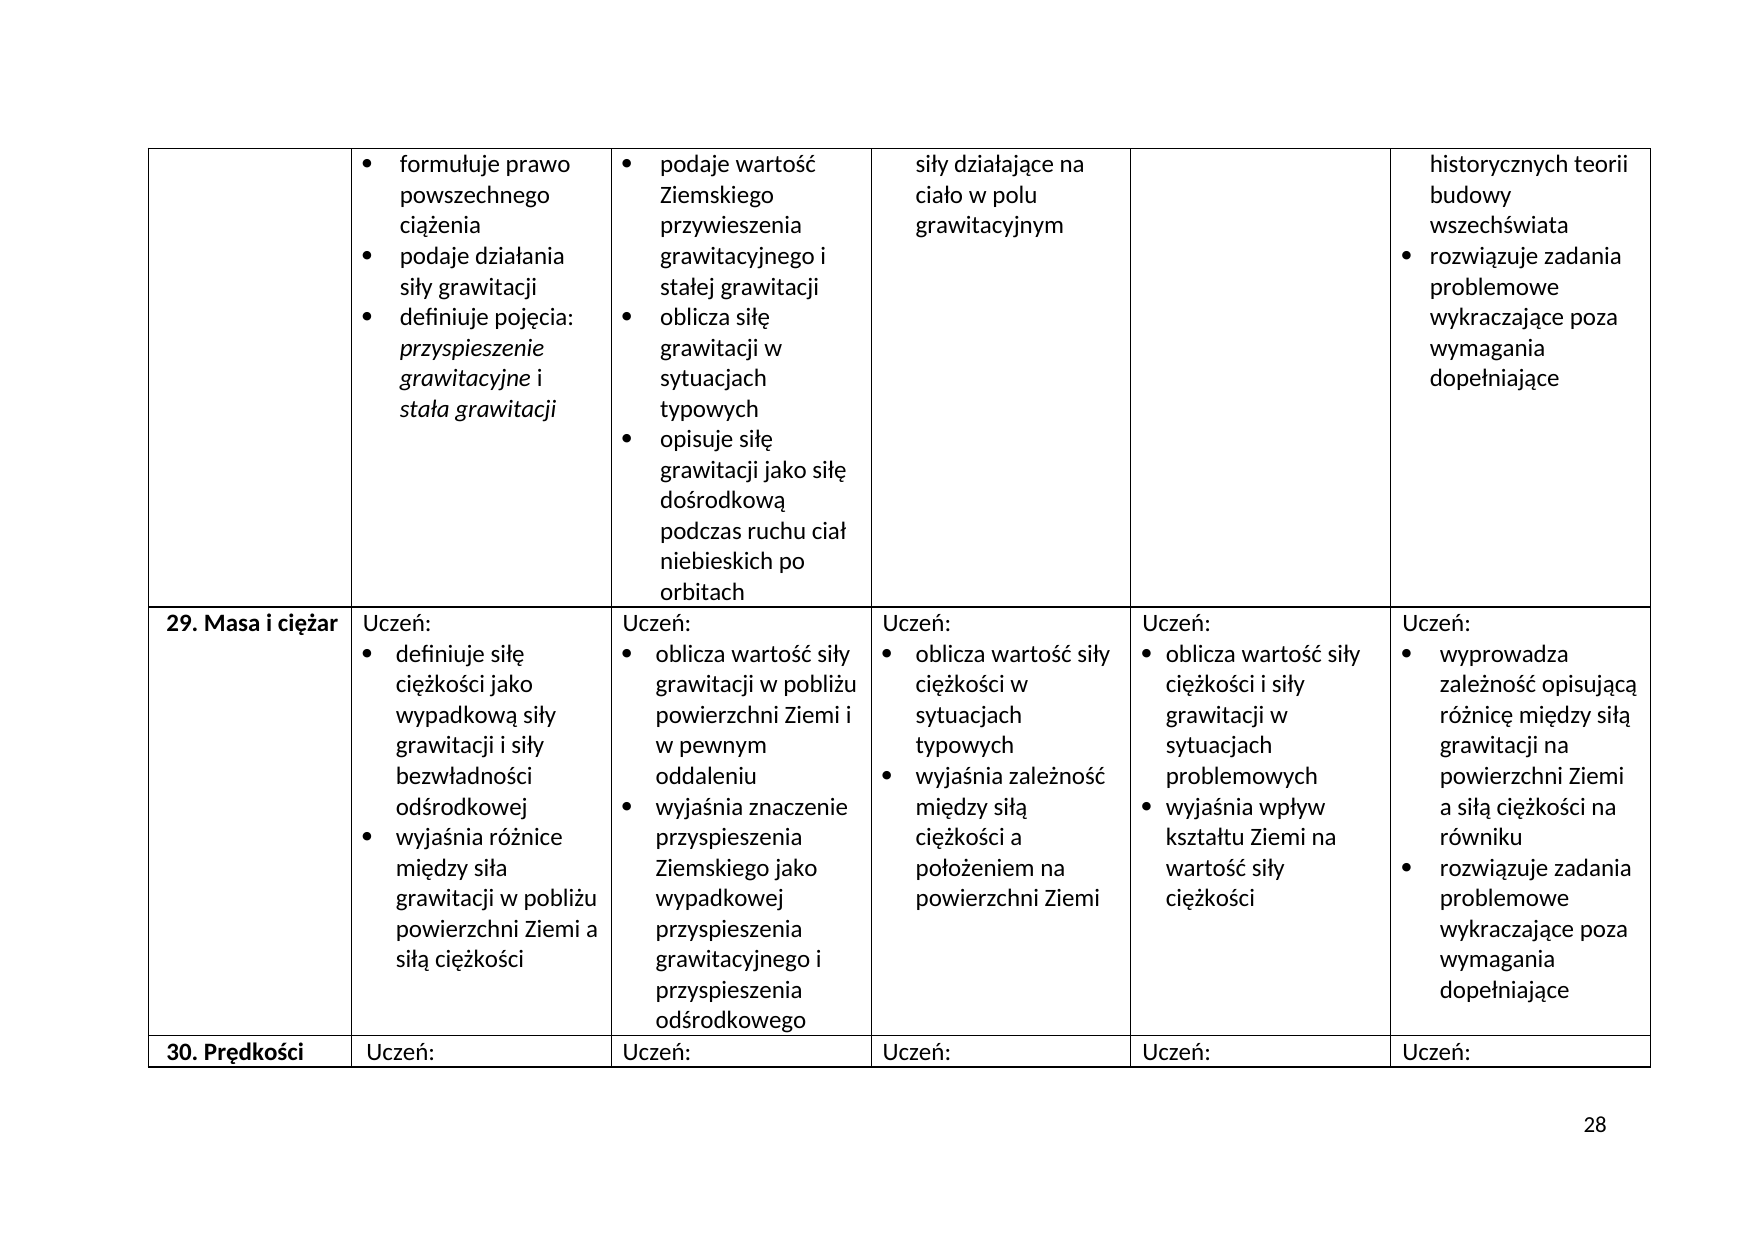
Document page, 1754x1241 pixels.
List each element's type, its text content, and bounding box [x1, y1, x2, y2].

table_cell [149, 149, 351, 606]
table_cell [612, 1036, 871, 1066]
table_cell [1131, 1036, 1390, 1066]
table_cell Uczeń: definiuje siłę ciężkości jako wypadkową siły grawitacji i siły bezwładności odśrodkowej wyjaśnia różnice między siła grawitacji w pobliżu powierzchni Ziemi a siłą ciężkości [352, 608, 611, 1035]
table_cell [612, 149, 871, 606]
table_cell Uczeń: oblicza wartość siły grawitacji w pobliżu powierzchni Ziemi i w pewnym oddaleniu wyjaśnia znaczenie przyspieszenia Ziemskiego jako wypadkowej przyspieszenia grawitacyjnego i przyspieszenia odśrodkowego [612, 608, 871, 1035]
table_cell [872, 149, 1130, 606]
table_cell Prędkości kosmiczne [149, 1036, 351, 1066]
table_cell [1391, 1036, 1650, 1066]
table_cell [352, 149, 611, 606]
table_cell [352, 1036, 611, 1066]
table_cell Masa i ciężar [149, 608, 351, 1035]
table_cell Uczeń: oblicza wartość siły ciężkości i siły grawitacji w sytuacjach problemowych wyjaśnia wpływ kształtu Ziemi na wartość siły ciężkości [1131, 608, 1390, 1035]
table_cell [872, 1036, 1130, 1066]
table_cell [1391, 149, 1650, 606]
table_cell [1131, 149, 1390, 606]
table_cell Uczeń: oblicza wartość siły ciężkości w sytuacjach typowych wyjaśnia zależność między siłą ciężkości a położeniem na powierzchni Ziemi [872, 608, 1130, 1035]
table_cell Uczeń: wyprowadza zależność opisującą różnicę między siłą grawitacji na powierzchni Ziemi a siłą ciężkości na równiku rozwiązuje zadania problemowe wykraczające poza wymagania dopełniające [1391, 608, 1650, 1035]
